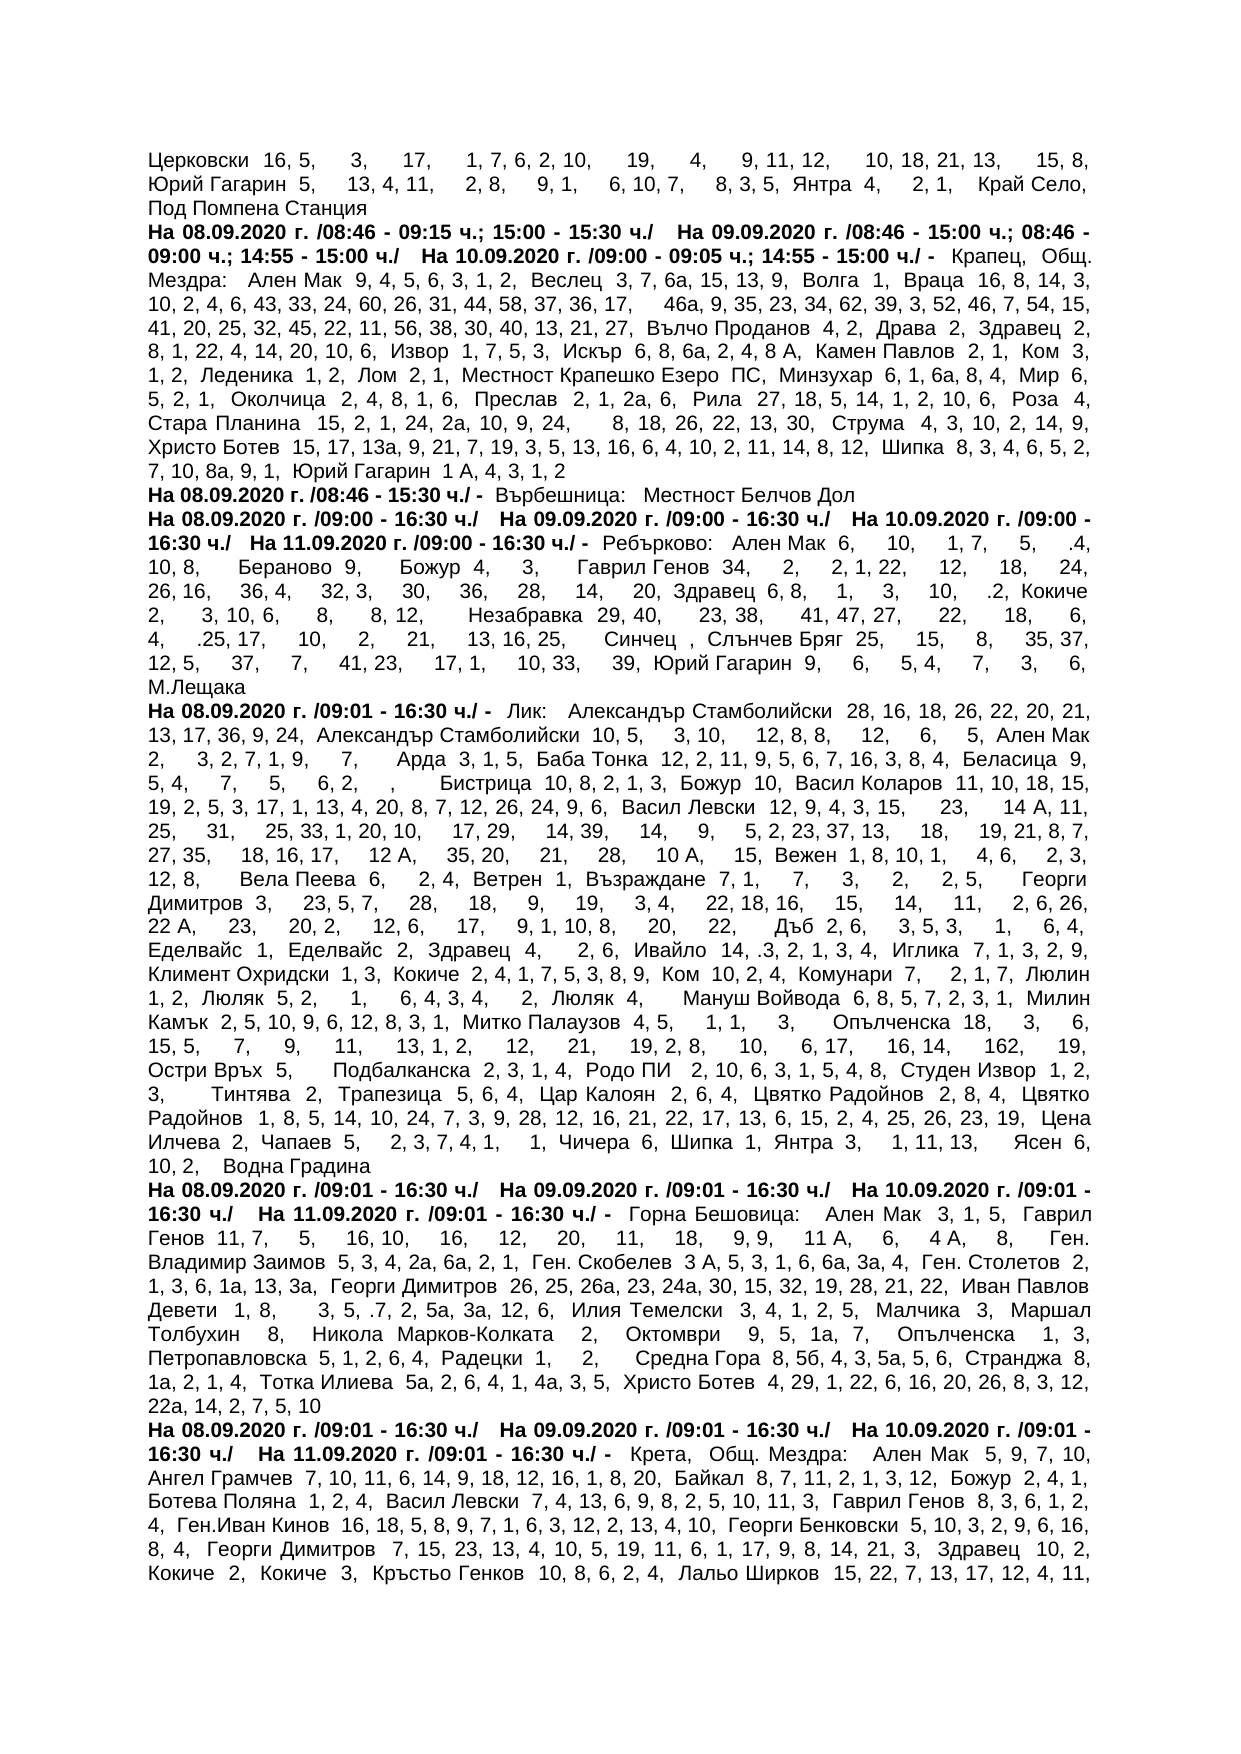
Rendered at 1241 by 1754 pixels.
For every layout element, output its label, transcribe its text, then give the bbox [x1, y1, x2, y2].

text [148, 1417, 1093, 1585]
text На 08.09.2020 г. /08:46 - 09:15 ч.; 15:00 - 15:30 ч./ На 09.09.2020 г. /08:46 - 15:00 ч.; 08:46 - 09:00 ч.; 14:55 - 15:00 ч./ На 10.09.2020 г. /09:00 - 09:05 ч.; 14:55 - 15:00 ч./ - Крапец, Общ. Мездра: Ален Мак 9, 4, 5, 6, 3, 1, 2, Веслец 3, 7, 6а, 15, 13, 9, Волга 1, Враца 16, 8, 14, 3, 10, 2, 4, 6, 43, 33, 24, 60, 26, 31, 44, 58, 37, 36, 17, 46а, 9, 35, 23, 34, 62, 39, 3, 52, 46, 7, 54, 15, 41, 20, 25, 32, 45, 22, 11, 56, 38, 30, 40, 13, 21, 27, Вълчо Проданов 4, 2, Драва 2, Здравец 2, 8, 1, 22, 4, 14, 20, 10, 6, Извор 1, 7, 5, 3, Искър 6, 8, 6а, 2, 4, 8 А, Камен Павлов 2, 1, Ком 3, 1, 2, Леденика 1, 2, Лом 2, 1, Местност Крапешко Езеро ПС, Минзухар 6, 1, 6а, 8, 4, Мир 6, 5, 2, 1, Околчица 2, 4, 8, 1, 6, Преслав 2, 1, 2а, 6, Рила 27, 18, 5, 14, 1, 2, 10, 6, Роза 4, Стара Планина 15, 2, 1, 24, 2а, 10, 9, 24, 8, 18, 26, 22, 13, 30, Струма 4, 3, 10, 2, 14, 9, Христо Ботев 15, 17, 13а, 9, 21, 7, 19, 3, 5, 13, 16, 6, 4, 10, 2, 11, 14, 8, 12, Шипка 8, 3, 4, 6, 5, 2, 7, 10, 8а, 9, 1, Юрий Гагарин 1 А, 4, 3, 1, 2 [148, 219, 1093, 483]
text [148, 148, 1093, 219]
text На 08.09.2020 г. /08:46 - 15:30 ч./ - Върбешница: Местност Белчов Дол [148, 483, 1093, 507]
text На 08.09.2020 г. /09:00 - 16:30 ч./ На 09.09.2020 г. /09:00 - 16:30 ч./ На 10.09.2020 г. /09:00 - 16:30 ч./ На 11.09.2020 г. /09:00 - 16:30 ч./ - Ребърково: Ален Мак 6, 10, 1, 7, 5, .4, 10, 8, Бераново 9, Божур 4, 3, Гаврил Генов 34, 2, 2, 1, 22, 12, 18, 24, 26, 16, 36, 4, 32, 3, 30, 36, 28, 14, 20, Здравец 6, 8, 1, 3, 10, .2, Кокиче 2, 3, 10, 6, 8, 8, 12, Незабравка 29, 40, 23, 38, 41, 47, 27, 22, 18, 6, 4, .25, 17, 10, 2, 21, 13, 16, 25, Синчец , Слънчев Бряг 25, 15, 8, 35, 37, 12, 5, 37, 7, 41, 23, 17, 1, 10, 33, 39, Юрий Гагарин 9, 6, 5, 4, 7, 3, 6, М.Лещака [148, 507, 1093, 699]
text На 08.09.2020 г. /09:01 - 16:30 ч./ - Лик: Александър Стамболийски 28, 16, 18, 26, 22, 20, 21, 13, 17, 36, 9, 24, Александър Стамболийски 10, 5, 3, 10, 12, 8, 8, 12, 6, 5, Ален Мак 2, 3, 2, 7, 1, 9, 7, Арда 3, 1, 5, Баба Тонка 12, 2, 11, 9, 5, 6, 7, 16, 3, 8, 4, Беласица 9, 5, 4, 7, 5, 6, 2, , Бистрица 10, 8, 2, 1, 3, Божур 10, Васил Коларов 11, 10, 18, 15, 19, 2, 5, 3, 17, 1, 13, 4, 20, 8, 7, 12, 26, 24, 9, 6, Васил Левски 12, 9, 4, 3, 15, 23, 14 А, 11, 25, 31, 25, 33, 1, 20, 10, 17, 29, 14, 39, 14, 9, 5, 2, 23, 37, 13, 18, 19, 21, 8, 7, 27, 35, 18, 16, 17, 12 А, 35, 20, 21, 28, 10 А, 15, Вежен 1, 8, 10, 1, 4, 6, 2, 3, 12, 8, Вела Пеева 6, 2, 4, Ветрен 1, Възраждане 7, 1, 7, 3, 2, 2, 5, Георги Димитров 3, 23, 5, 7, 28, 18, 9, 19, 3, 4, 22, 18, 16, 15, 14, 11, 2, 6, 26, 22 А, 23, 20, 2, 12, 6, 17, 9, 1, 10, 8, 20, 22, Дъб 2, 6, 3, 5, 3, 1, 6, 4, Еделвайс 1, Еделвайс 2, Здравец 4, 2, 6, Ивайло 14, .3, 2, 1, 3, 4, Иглика 7, 1, 3, 2, 9, Климент Охридски 1, 3, Кокиче 2, 4, 1, 7, 5, 3, 8, 9, Ком 10, 2, 4, Комунари 7, 2, 1, 7, Люлин 1, 2, Люляк 5, 2, 1, 6, 4, 3, 4, 2, Люляк 4, Мануш Войвода 6, 8, 5, 7, 2, 3, 1, Милин Камък 2, 5, 10, 9, 6, 12, 8, 3, 1, Митко Палаузов 4, 5, 1, 1, 3, Опълченска 18, 3, 6, 15, 5, 7, 9, 11, 13, 1, 2, 12, 21, 19, 2, 8, 10, 6, 17, 16, 14, 162, 19, Остри Връх 5, Подбалканска 2, 3, 1, 4, Родо ПИ 2, 10, 6, 3, 1, 5, 4, 8, Студен Извор 1, 2, 3, Тинтява 2, Трапезица 5, 6, 4, Цар Калоян 2, 6, 4, Цвятко Радойнов 2, 8, 4, Цвятко Радойнов 1, 8, 5, 14, 10, 24, 7, 3, 9, 28, 12, 16, 21, 22, 17, 13, 6, 15, 2, 4, 25, 26, 23, 19, Цена Илчева 2, Чапаев 5, 2, 3, 7, 4, 1, 1, Чичера 6, Шипка 1, Янтра 3, 1, 11, 13, Ясен 6, 10, 2, Водна Градина [148, 699, 1093, 1178]
text На 08.09.2020 г. /09:01 - 16:30 ч./ На 09.09.2020 г. /09:01 - 16:30 ч./ На 10.09.2020 г. /09:01 - 16:30 ч./ На 11.09.2020 г. /09:01 - 16:30 ч./ - Горна Бешовица: Ален Мак 3, 1, 5, Гаврил Генов 11, 7, 5, 16, 10, 16, 12, 20, 11, 18, 9, 9, 11 А, 6, 4 А, 8, Ген. Владимир Заимов 5, 3, 4, 2а, 6а, 2, 1, Ген. Скобелев 3 А, 5, 3, 1, 6, 6а, 3а, 4, Ген. Столетов 2, 1, 3, 6, 1а, 13, 3а, Георги Димитров 26, 25, 26а, 23, 24а, 30, 15, 32, 19, 28, 21, 22, Иван Павлов Девети 1, 8, 3, 5, .7, 2, 5а, 3а, 12, 6, Илия Темелски 3, 4, 1, 2, 5, Малчика 3, Маршал Толбухин 8, Никола Марков-Колката 2, Октомври 9, 5, 1а, 7, Опълченска 1, 3, Петропавловска 5, 1, 2, 6, 4, Радецки 1, 2, Средна Гора 8, 5б, 4, 3, 5а, 5, 6, Странджа 8, 1а, 2, 1, 4, Тотка Илиева 5а, 2, 6, 4, 1, 4а, 3, 5, Христо Ботев 4, 29, 1, 22, 6, 16, 20, 26, 8, 3, 12, 22а, 14, 2, 7, 5, 10 [148, 1178, 1093, 1417]
